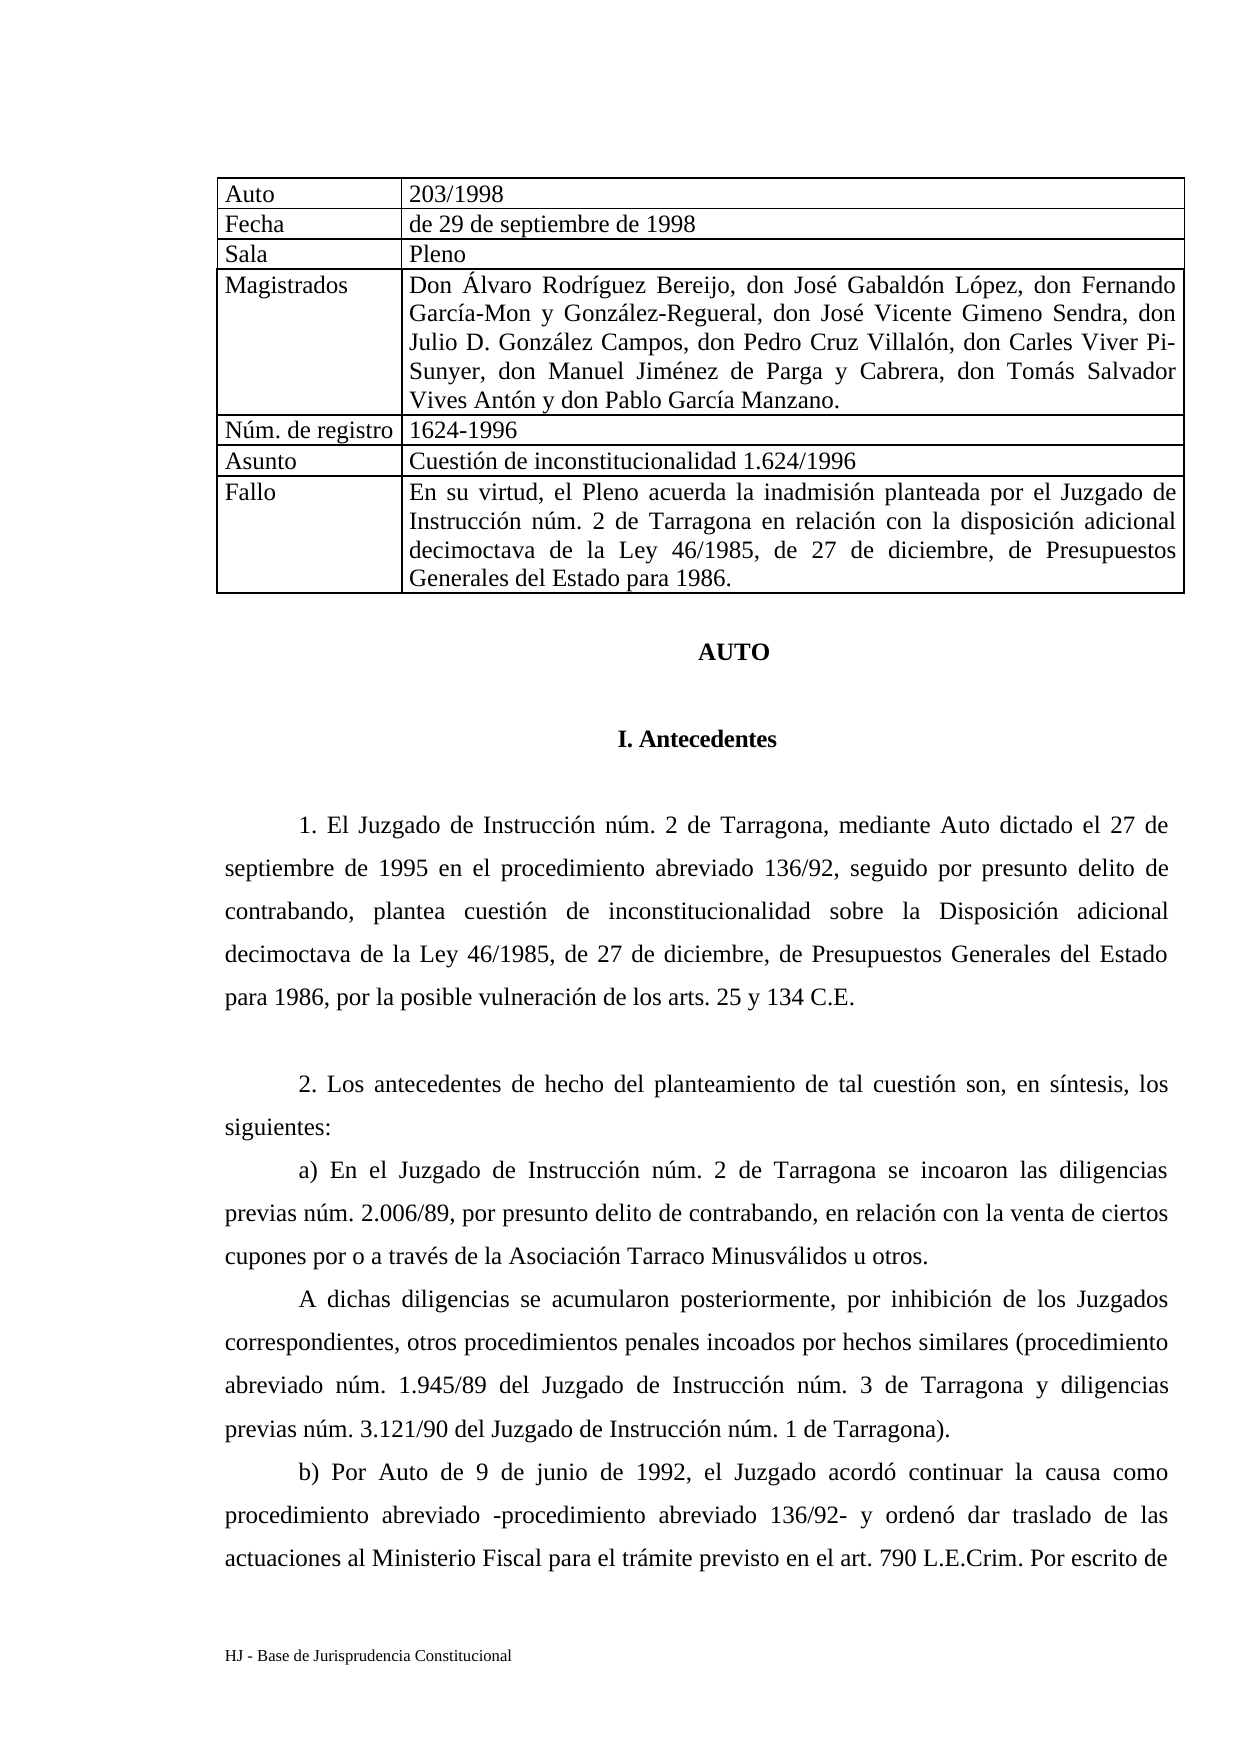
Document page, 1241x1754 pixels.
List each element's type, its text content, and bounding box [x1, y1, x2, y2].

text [224, 1457, 1169, 1572]
table_cell Pleno [402, 240, 1184, 268]
table_cell Fecha [218, 209, 401, 238]
table_cell Magistrados [218, 270, 401, 413]
table_header 203/1998 [402, 179, 1184, 207]
text 1. El Juzgado de Instrucción núm. 2 de Tarragona, mediante Auto dictado el 27 de septiembre de 1995 en el procedimiento abreviado 136/92, seguido por presunto delito de contrabando, plantea cuestión de inconstitucionalidad sobre la Disposición adicional decimoctava de la Ley 46/1985, de 27 de diciembre, de Presupuestos Generales del Estado para 1986, por la posible vulneración de los arts. 25 y 134 C.E. [224, 810, 1169, 1011]
table_header Auto [218, 179, 401, 207]
text 2. Los antecedentes de hecho del planteamiento de tal cuestión son, en síntesis, los siguientes: [224, 1069, 1169, 1141]
table_cell Asunto [218, 446, 401, 475]
text I. Antecedentes [224, 724, 1169, 752]
table_cell Cuestión de inconstitucionalidad 1.624/1996 [403, 446, 1183, 475]
text AUTO [224, 637, 1169, 666]
table_cell En su virtud, el Pleno acuerda la inadmisión planteada por el Juzgado de Instrucción núm. 2 de Tarragona en relación con la disposición adicional decimoctava de la Ley 46/1985, de 27 de diciembre, de Presupuestos Generales del Estado para 1986. [403, 477, 1183, 592]
text a) En el Juzgado de Instrucción núm. 2 de Tarragona se incoaron las diligencias previas núm. 2.006/89, por presunto delito de contrabando, en relación con la venta de ciertos cupones por o a través de la Asociación Tarraco Minusválidos u otros. [224, 1155, 1169, 1270]
table_cell Núm. de registro [218, 416, 401, 444]
table_cell Fallo [218, 477, 401, 592]
table_cell 1624-1996 [403, 416, 1183, 444]
table_cell de 29 de septiembre de 1998 [402, 209, 1184, 238]
table_cell Don Álvaro Rodríguez Bereijo, don José Gabaldón López, don Fernando García-Mon y González-Regueral, don José Vicente Gimeno Sendra, don Julio D. González Campos, don Pedro Cruz Villalón, don Carles Viver Pi-Sunyer, don Manuel Jiménez de Parga y Cabrera, don Tomás Salvador Vives Antón y don Pablo García Manzano. [403, 270, 1183, 413]
text A dichas diligencias se acumularon posteriormente, por inhibición de los Juzgados correspondientes, otros procedimientos penales incoados por hechos similares (procedimiento abreviado núm. 1.945/89 del Juzgado de Instrucción núm. 3 de Tarragona y diligencias previas núm. 3.121/90 del Juzgado de Instrucción núm. 1 de Tarragona). [224, 1284, 1169, 1442]
table_cell Sala [218, 240, 401, 268]
